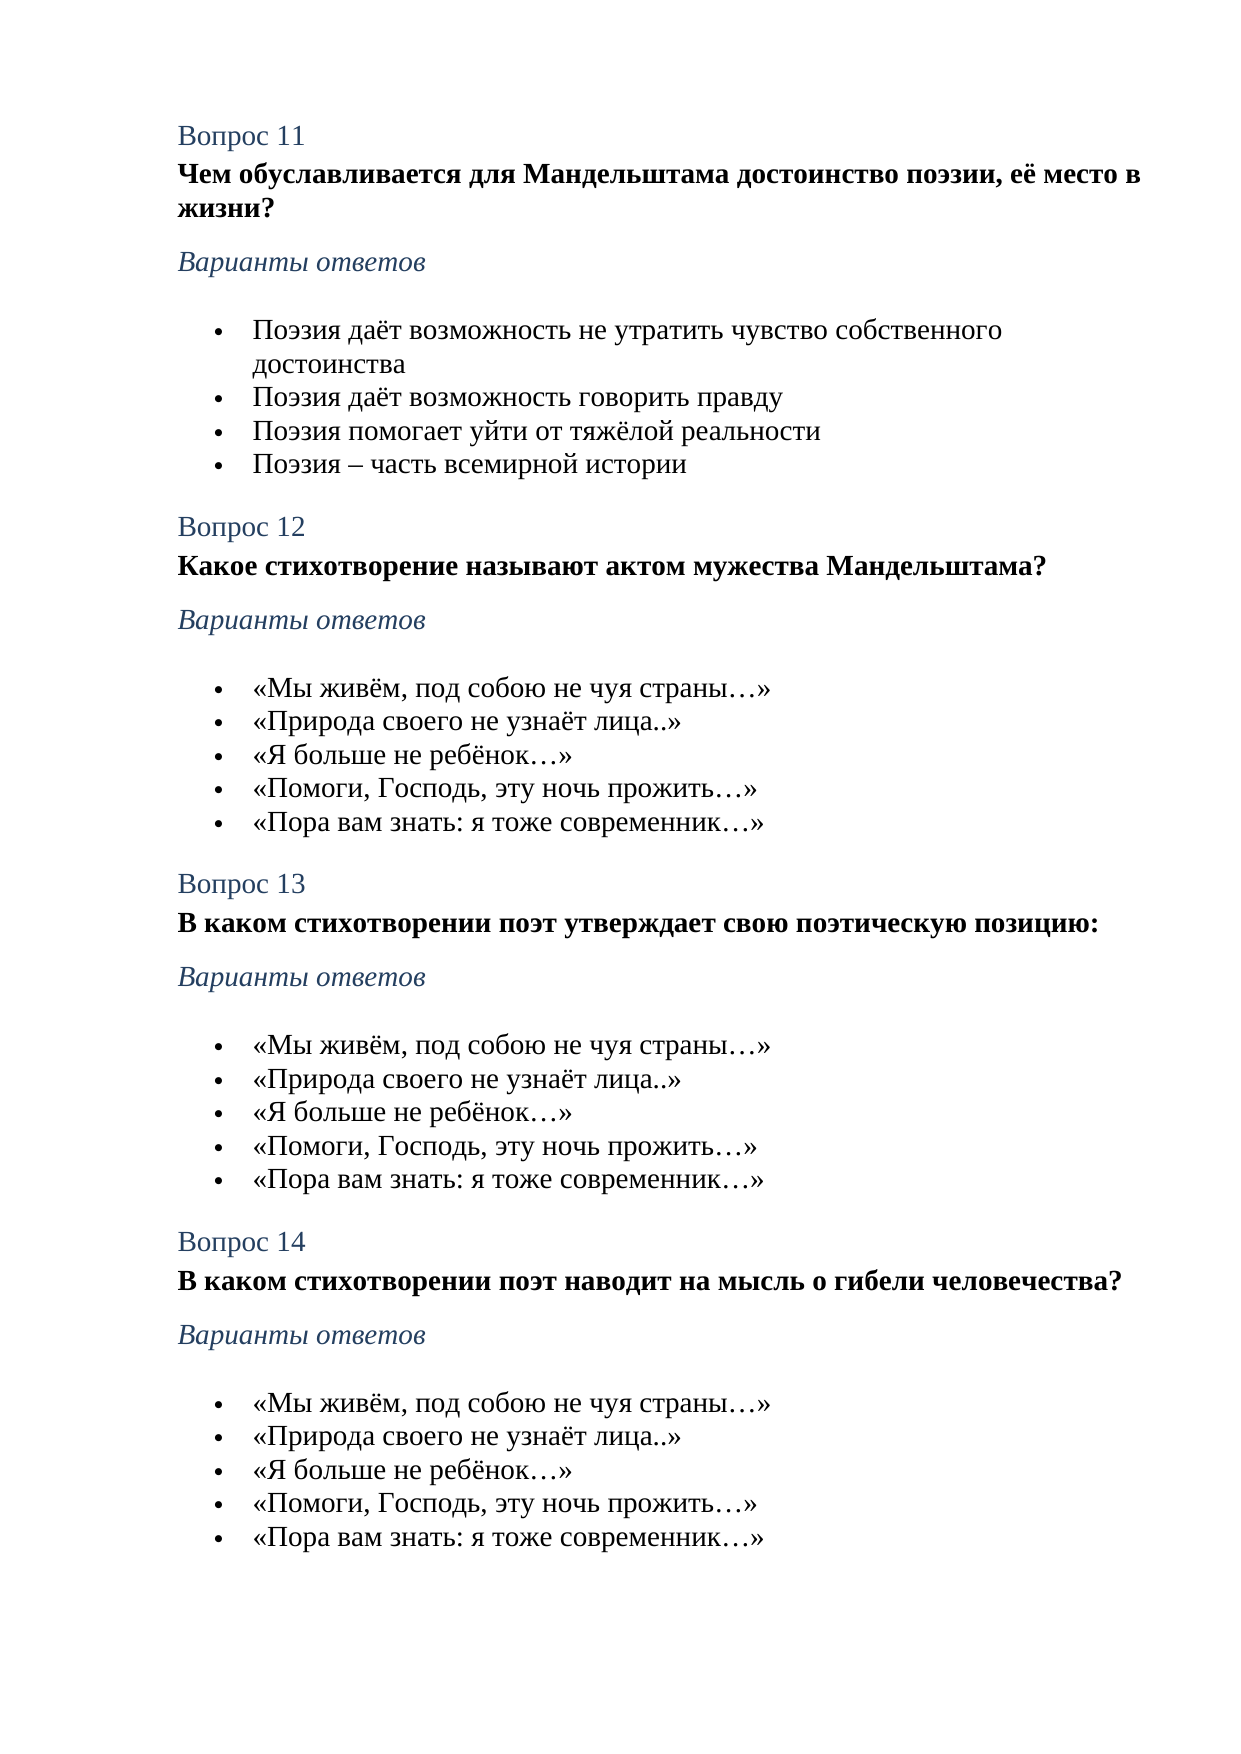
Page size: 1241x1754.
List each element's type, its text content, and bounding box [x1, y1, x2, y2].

subtitle Вопрос 11 [177, 118, 1152, 152]
list «Мы живём, под собою не чуя страны…» [215, 670, 1152, 703]
list «Мы живём, под собою не чуя страны…» [215, 1385, 1152, 1418]
list «Пора вам знать: я тоже современник…» [215, 804, 1152, 837]
list Поэзия помогает уйти от тяжёлой реальности [215, 413, 1152, 446]
list Поэзия даёт возможность говорить правду [215, 379, 1152, 413]
text Чем обуславливается для Мандельштама достоинство поэзии, её место в жизни? [177, 157, 1152, 224]
subtitle Варианты ответов [177, 959, 1152, 993]
subtitle Варианты ответов [177, 602, 1152, 636]
subtitle Вопрос 12 [177, 509, 1152, 543]
subtitle Варианты ответов [177, 1317, 1152, 1351]
text Какое стихотворение называют актом мужества Мандельштама? [177, 548, 1152, 581]
list «Пора вам знать: я тоже современник…» [215, 1519, 1152, 1552]
list «Природа своего не узнаёт лица..» [215, 1418, 1152, 1452]
text В каком стихотворении поэт наводит на мысль о гибели человечества? [177, 1263, 1152, 1296]
list «Я больше не ребёнок…» [215, 737, 1152, 770]
subtitle Варианты ответов [177, 244, 1152, 278]
list «Мы живём, под собою не чуя страны…» [215, 1027, 1152, 1061]
list «Помоги, Господь, эту ночь прожить…» [215, 770, 1152, 804]
list Поэзия – часть всемирной истории [215, 446, 1152, 480]
list «Я больше не ребёнок…» [215, 1094, 1152, 1128]
list «Природа своего не узнаёт лица..» [215, 1061, 1152, 1094]
subtitle Вопрос 13 [177, 867, 1152, 900]
list «Помоги, Господь, эту ночь прожить…» [215, 1128, 1152, 1161]
list «Помоги, Господь, эту ночь прожить…» [215, 1485, 1152, 1519]
subtitle Вопрос 14 [177, 1224, 1152, 1258]
list «Пора вам знать: я тоже современник…» [215, 1161, 1152, 1195]
list Поэзия даёт возможность не утратить чувство собственного достоинства [215, 312, 1152, 379]
list «Я больше не ребёнок…» [215, 1452, 1152, 1485]
text В каком стихотворении поэт утверждает свою поэтическую позицию: [177, 905, 1152, 939]
list «Природа своего не узнаёт лица..» [215, 703, 1152, 737]
